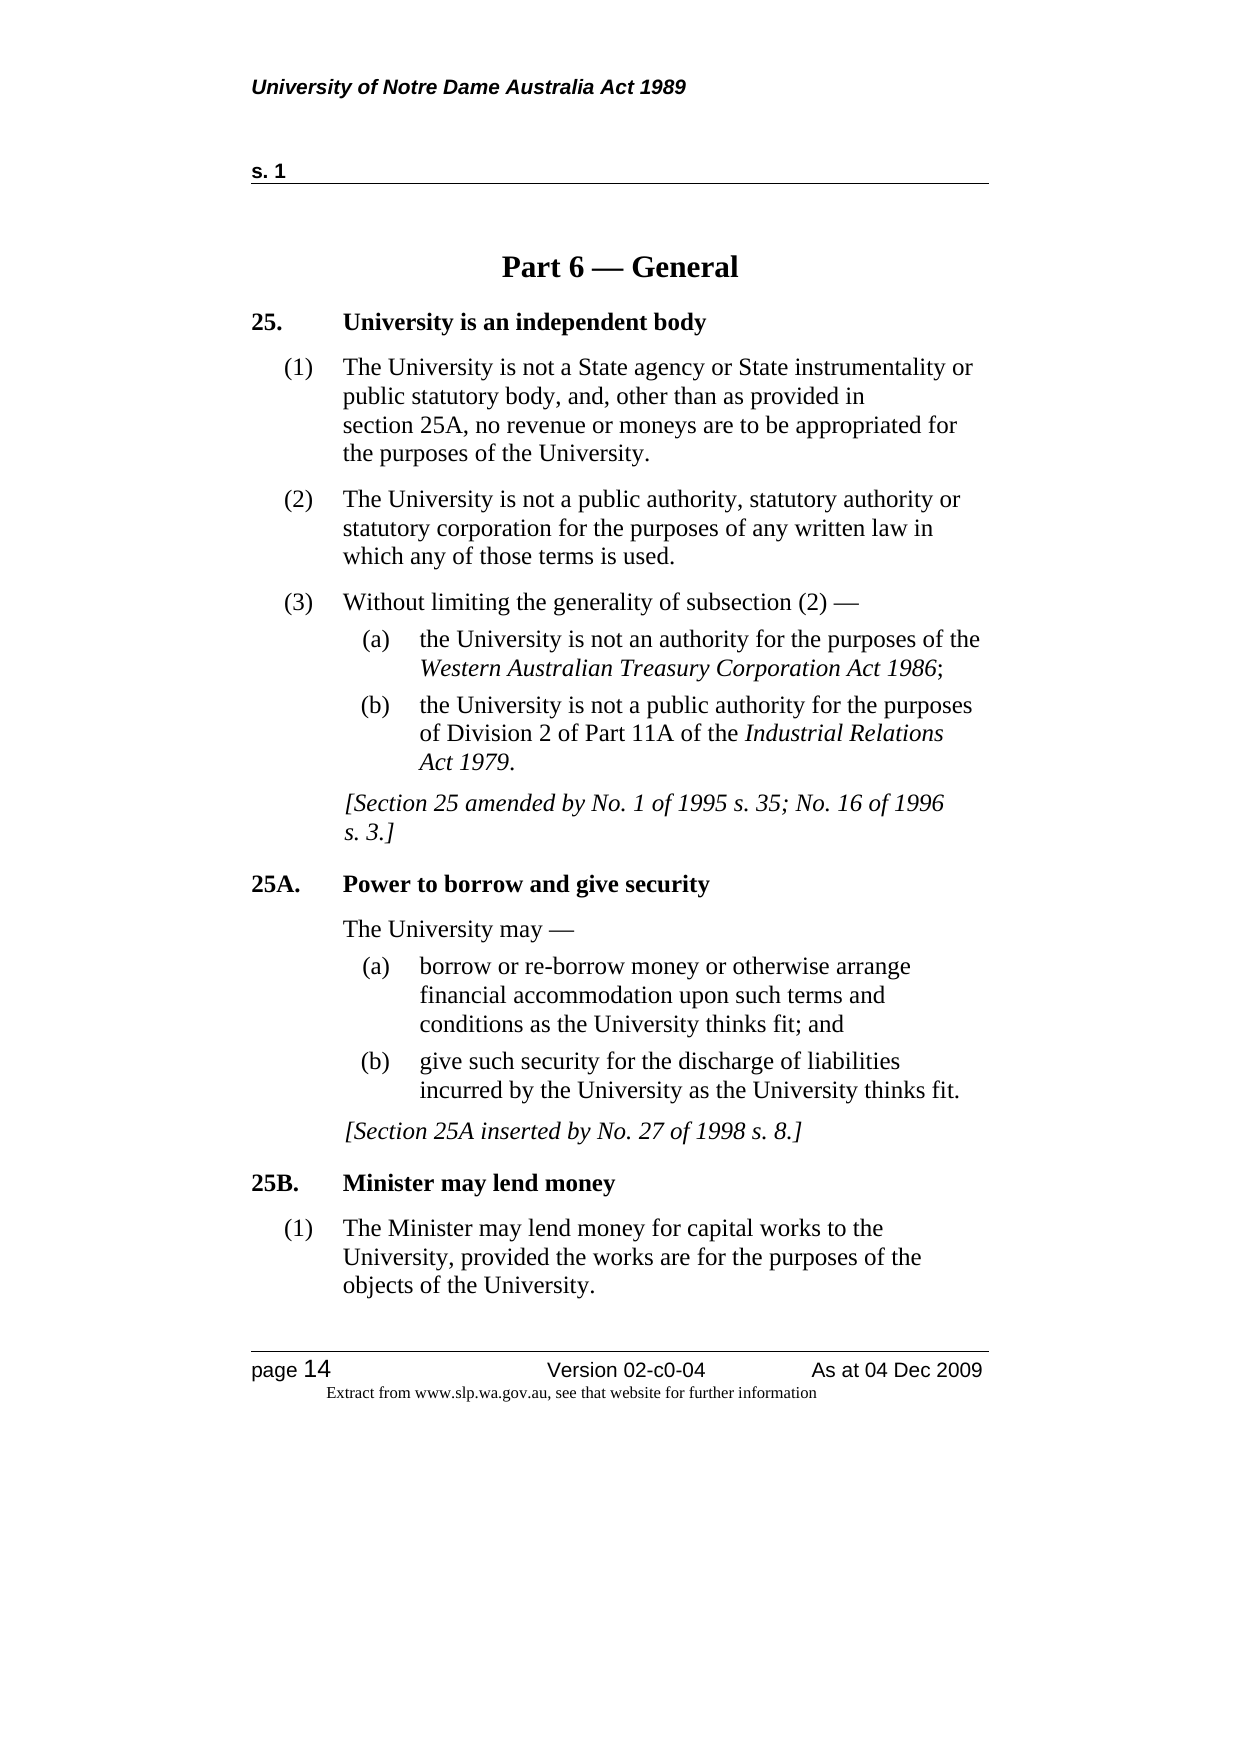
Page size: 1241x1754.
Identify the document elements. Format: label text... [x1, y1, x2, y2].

subtitle Part 6 — General [251, 248, 989, 284]
text (b) the University is not a public authority for the purposes of Division 2 of Part 11A of the Industrial Relations Act 1979. [251, 690, 989, 776]
subtitle 25A. Power to borrow and give security [251, 869, 989, 898]
text [Section 25 amended by No. 1 of 1995 s. 35; No. 16 of 1996 s. 3.] [251, 788, 989, 846]
text (3) Without limiting the generality of subsection (2) — [251, 587, 989, 616]
subtitle 25B. Minister may lend money [251, 1168, 989, 1196]
text (1) The Minister may lend money for capital works to the University, provided the works are for the purposes of the objects of the University. [251, 1213, 989, 1299]
text (b) give such security for the discharge of liabilities incurred by the University as the University thinks fit. [251, 1046, 989, 1103]
text The University may — [251, 914, 989, 943]
text (a) borrow or re-borrow money or otherwise arrange financial accommodation upon such terms and conditions as the University thinks fit; and [251, 951, 989, 1038]
text (a) the University is not an authority for the purposes of the Western Australian Treasury Corporation Act 1986; [251, 624, 989, 681]
subtitle 25. University is an independent body [251, 307, 989, 336]
text (1) The University is not a State agency or State instrumentality or public statutory body, and, other than as provided in section 25A, no revenue or moneys are to be appropriated for the purposes of the University. [251, 352, 989, 467]
text [Section 25A inserted by No. 27 of 1998 s. 8.] [251, 1116, 989, 1145]
text (2) The University is not a public authority, statutory authority or statutory corporation for the purposes of any written law in which any of those terms is used. [251, 484, 989, 570]
